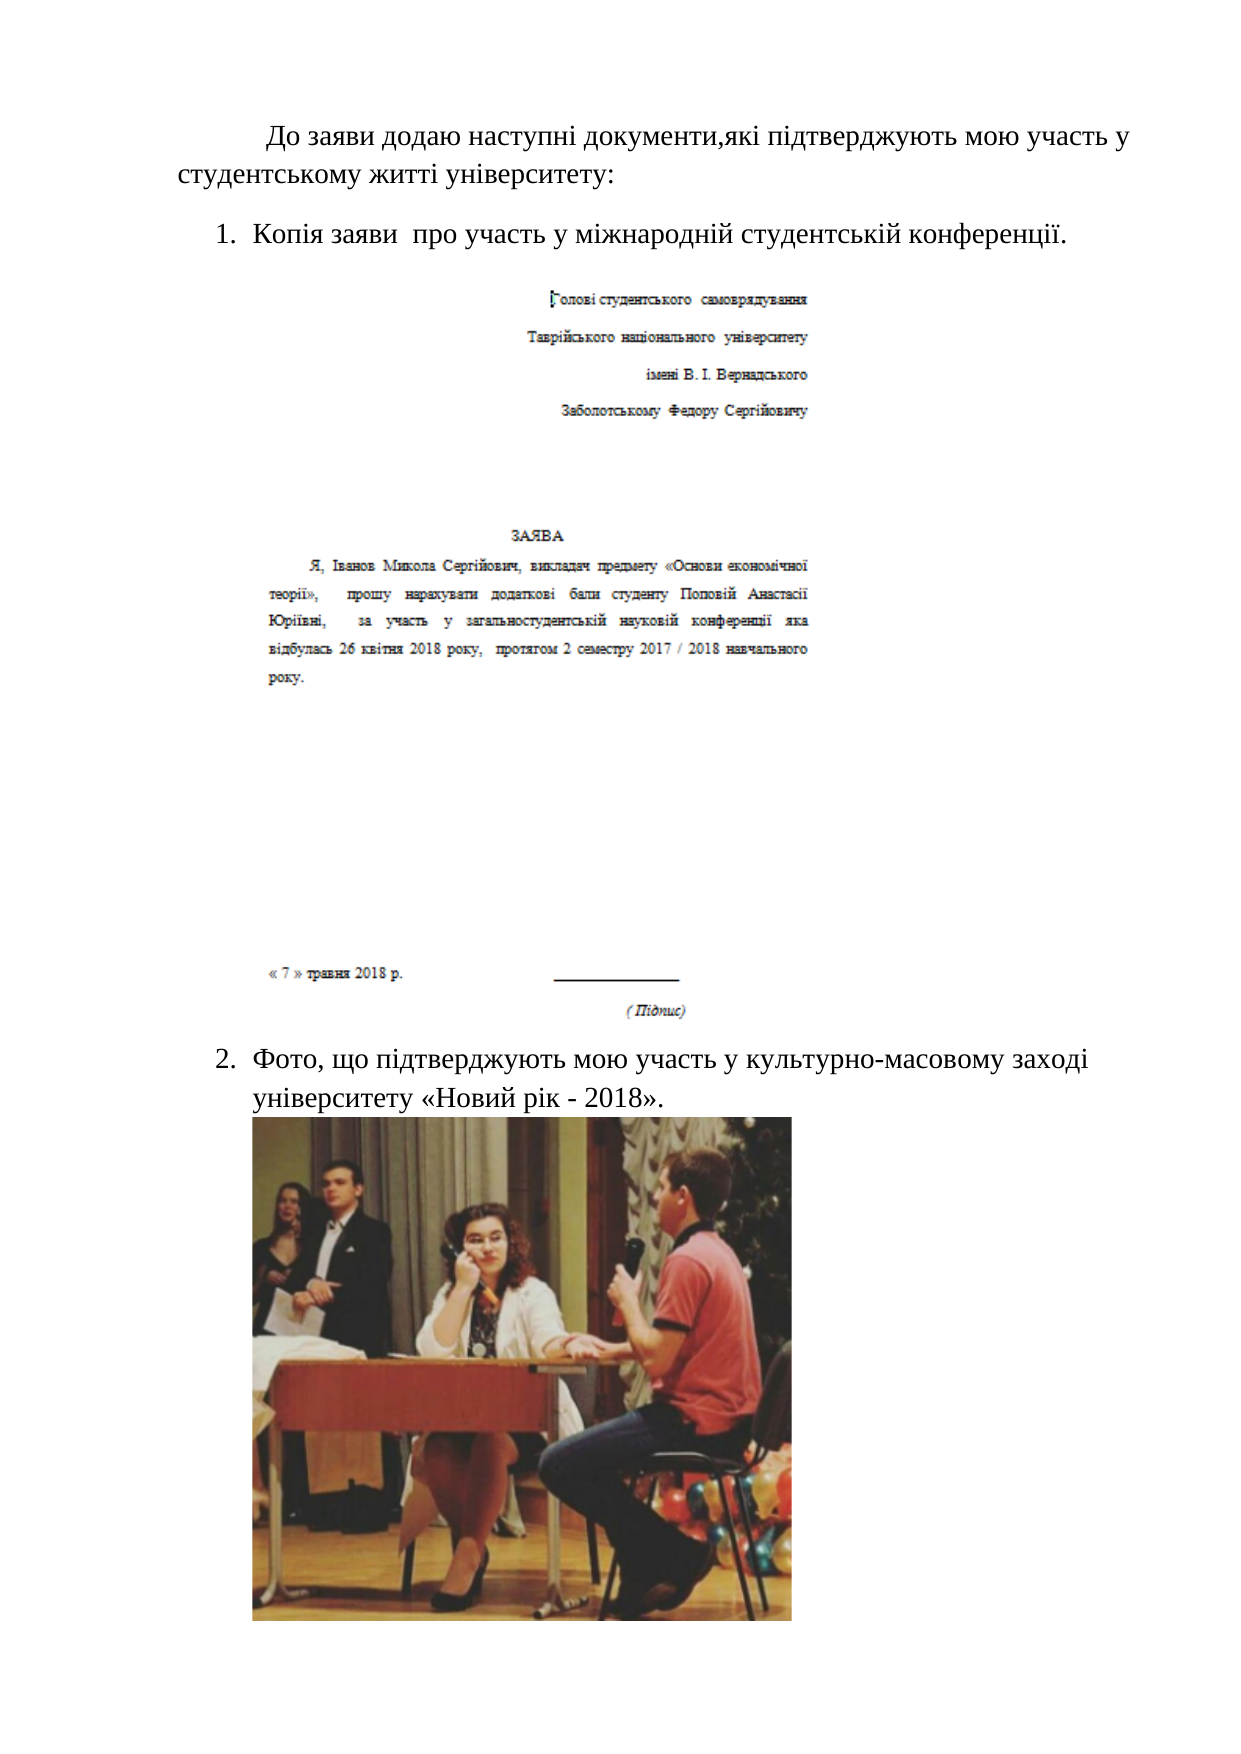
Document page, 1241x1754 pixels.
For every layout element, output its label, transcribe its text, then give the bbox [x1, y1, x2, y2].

text До заяви додаю наступні документи,які підтверджують мою участь у cтудентському житті університету: [177, 118, 1152, 190]
picture [252, 1117, 792, 1621]
picture [252, 253, 839, 1038]
